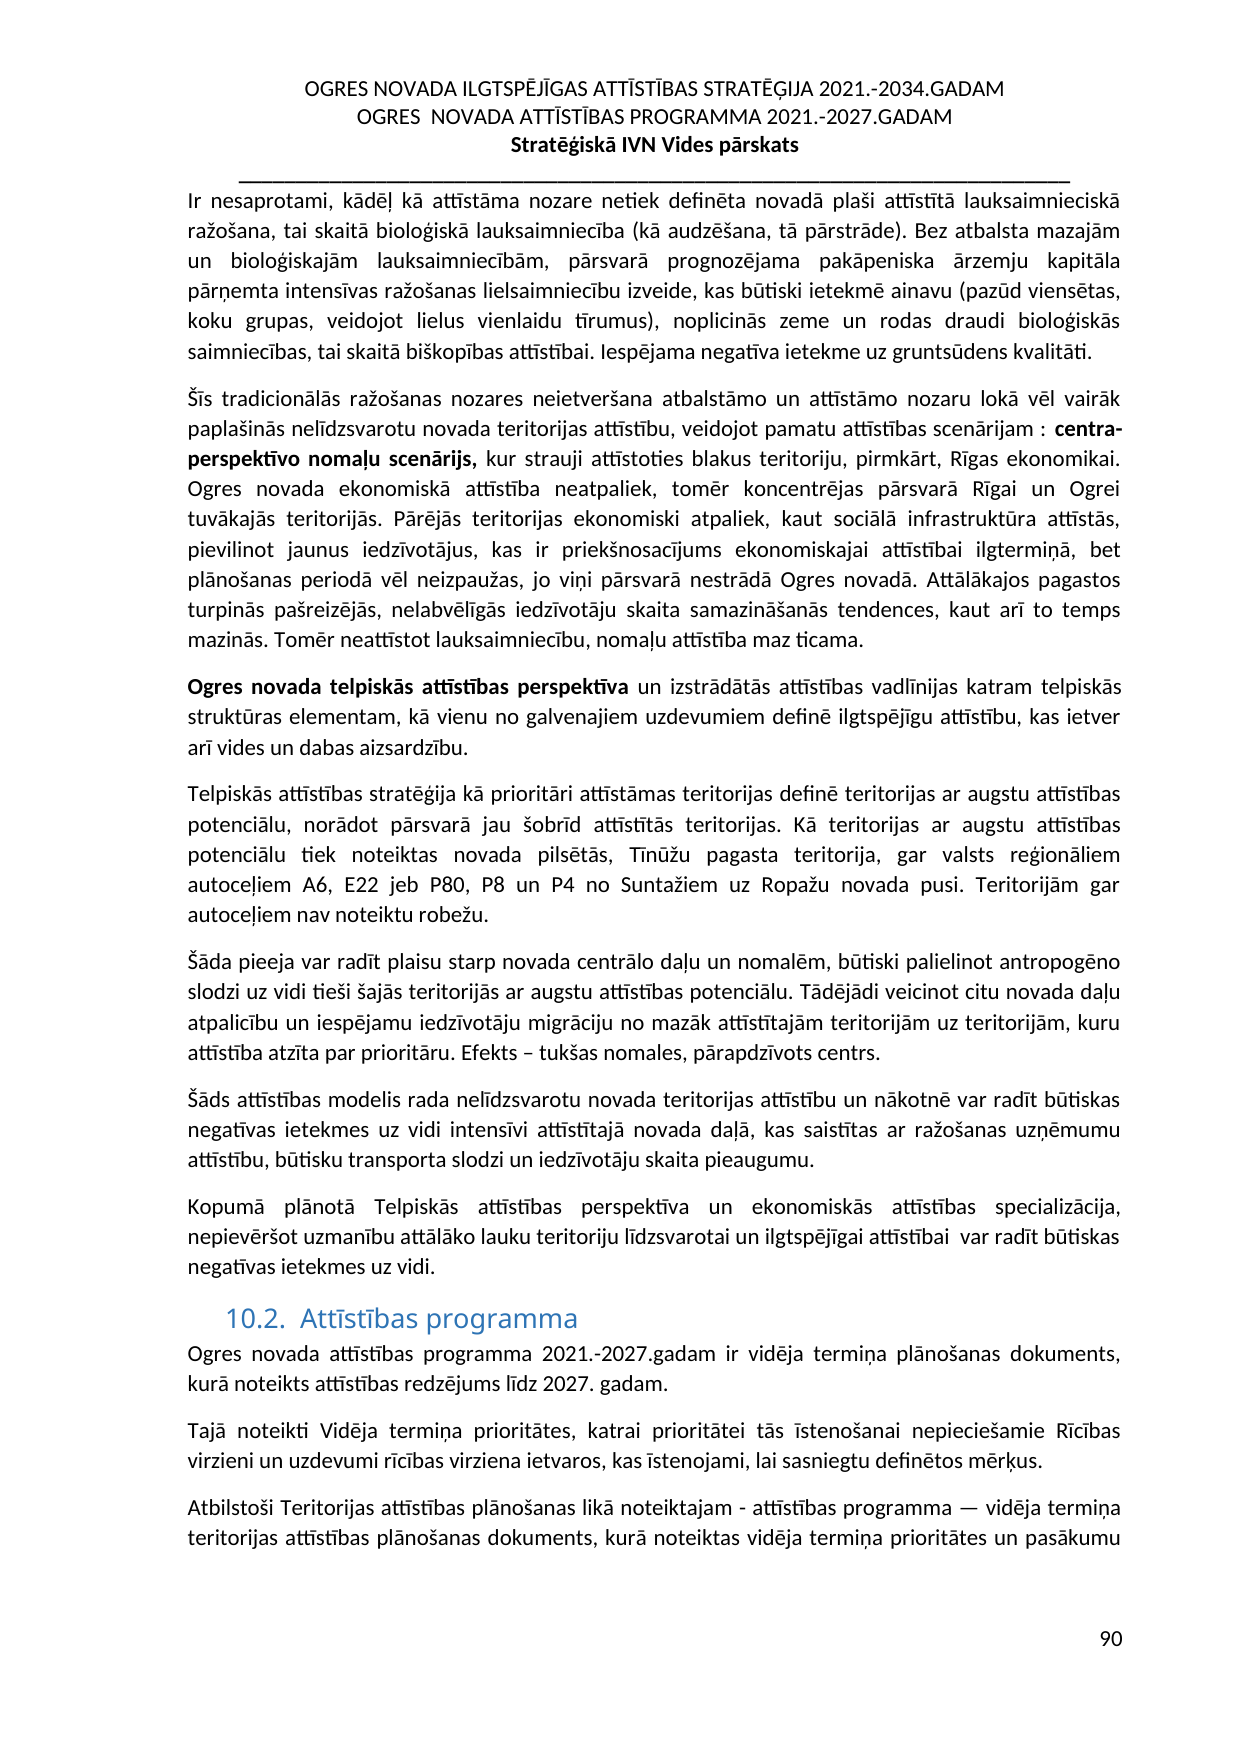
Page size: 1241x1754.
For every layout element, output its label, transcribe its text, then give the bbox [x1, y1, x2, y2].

text Tajā noteikti Vidēja termiņa prioritātes, katrai prioritātei tās īstenošanai nepieciešamie Rīcības virzieni un uzdevumi rīcības virziena ietvaros, kas īstenojami, lai sasniegtu definētos mērķus. [187, 1416, 1122, 1474]
text Telpiskās attīstības stratēģija kā prioritāri attīstāmas teritorijas definē teritorijas ar augstu attīstības potenciālu, norādot pārsvarā jau šobrīd attīstītās teritorijas. Kā teritorijas ar augstu attīstības potenciālu tiek noteiktas novada pilsētās, Tīnūžu pagasta teritorija, gar valsts reģionāliem autoceļiem A6, E22 jeb P80, P8 un P4 no Suntažiem uz Ropažu novada pusi. Teritorijām gar autoceļiem nav noteiktu robežu. [187, 779, 1122, 928]
text Ogres novada attīstības programma 2021.-2027.gadam ir vidēja termiņa plānošanas dokuments, kurā noteikts attīstības redzējums līdz 2027. gadam. [187, 1339, 1122, 1397]
text Kopumā plānotā Telpiskās attīstības perspektīva un ekonomiskās attīstības specializācija, nepievēršot uzmanību attālāko lauku teritoriju līdzsvarotai un ilgtspējīgai attīstībai var radīt būtiskas negatīvas ietekmes uz vidi. [187, 1192, 1122, 1281]
text Šāda pieeja var radīt plaisu starp novada centrālo daļu un nomalēm, būtiski palielinot antropogēno slodzi uz vidi tieši šajās teritorijās ar augstu attīstības potenciālu. Tādējādi veicinot citu novada daļu atpalicību un iespējamu iedzīvotāju migrāciju no mazāk attīstītajām teritorijām uz teritorijām, kuru attīstība atzīta par prioritāru. Efekts – tukšas nomales, pārapdzīvots centrs. [187, 947, 1122, 1066]
text Šāds attīstības modelis rada nelīdzsvarotu novada teritorijas attīstību un nākotnē var radīt būtiskas negatīvas ietekmes uz vidi intensīvi attīstītajā novada daļā, kas saistītas ar ražošanas uzņēmumu attīstību, būtisku transporta slodzi un iedzīvotāju skaita pieaugumu. [187, 1085, 1122, 1173]
subtitle Attīstības programma [225, 1299, 1122, 1336]
text Šīs tradicionālās ražošanas nozares neietveršana atbalstāmo un attīstāmo nozaru lokā vēl vairāk paplašinās nelīdzsvarotu novada teritorijas attīstību, veidojot pamatu attīstības scenārijam : centra-perspektīvo nomaļu scenārijs, kur strauji attīstoties blakus teritoriju, pirmkārt, Rīgas ekonomikai. Ogres novada ekonomiskā attīstība neatpaliek, tomēr koncentrējas pārsvarā Rīgai un Ogrei tuvākajās teritorijās. Pārējās teritorijas ekonomiski atpaliek, kaut sociālā infrastruktūra attīstās, pievilinot jaunus iedzīvotājus, kas ir priekšnosacījums ekonomiskajai attīstībai ilgtermiņā, bet plānošanas periodā vēl neizpaužas, jo viņi pārsvarā nestrādā Ogres novadā. Attālākajos pagastos turpinās pašreizējās, nelabvēlīgās iedzīvotāju skaita samazināšanās tendences, kaut arī to temps mazinās. Tomēr neattīstot lauksaimniecību, nomaļu attīstība maz ticama. [187, 384, 1122, 653]
text Ogres novada telpiskās attīstības perspektīva un izstrādātās attīstības vadlīnijas katram telpiskās struktūras elementam, kā vienu no galvenajiem uzdevumiem definē ilgtspējīgu attīstību, kas ietver arī vides un dabas aizsardzību. [187, 672, 1122, 761]
text Ir nesaprotami, kādēļ kā attīstāma nozare netiek definēta novadā plaši attīstītā lauksaimnieciskā ražošana, tai skaitā bioloģiskā lauksaimniecība (kā audzēšana, tā pārstrāde). Bez atbalsta mazajām un bioloģiskajām lauksaimniecībām, pārsvarā prognozējama pakāpeniska ārzemju kapitāla pārņemta intensīvas ražošanas lielsaimniecību izveide, kas būtiski ietekmē ainavu (pazūd viensētas, koku grupas, veidojot lielus vienlaidu tīrumus), noplicinās zeme un rodas draudi bioloģiskās saimniecības, tai skaitā biškopības attīstībai. Iespējama negatīva ietekme uz gruntsūdens kvalitāti. [187, 186, 1122, 365]
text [187, 1493, 1122, 1552]
